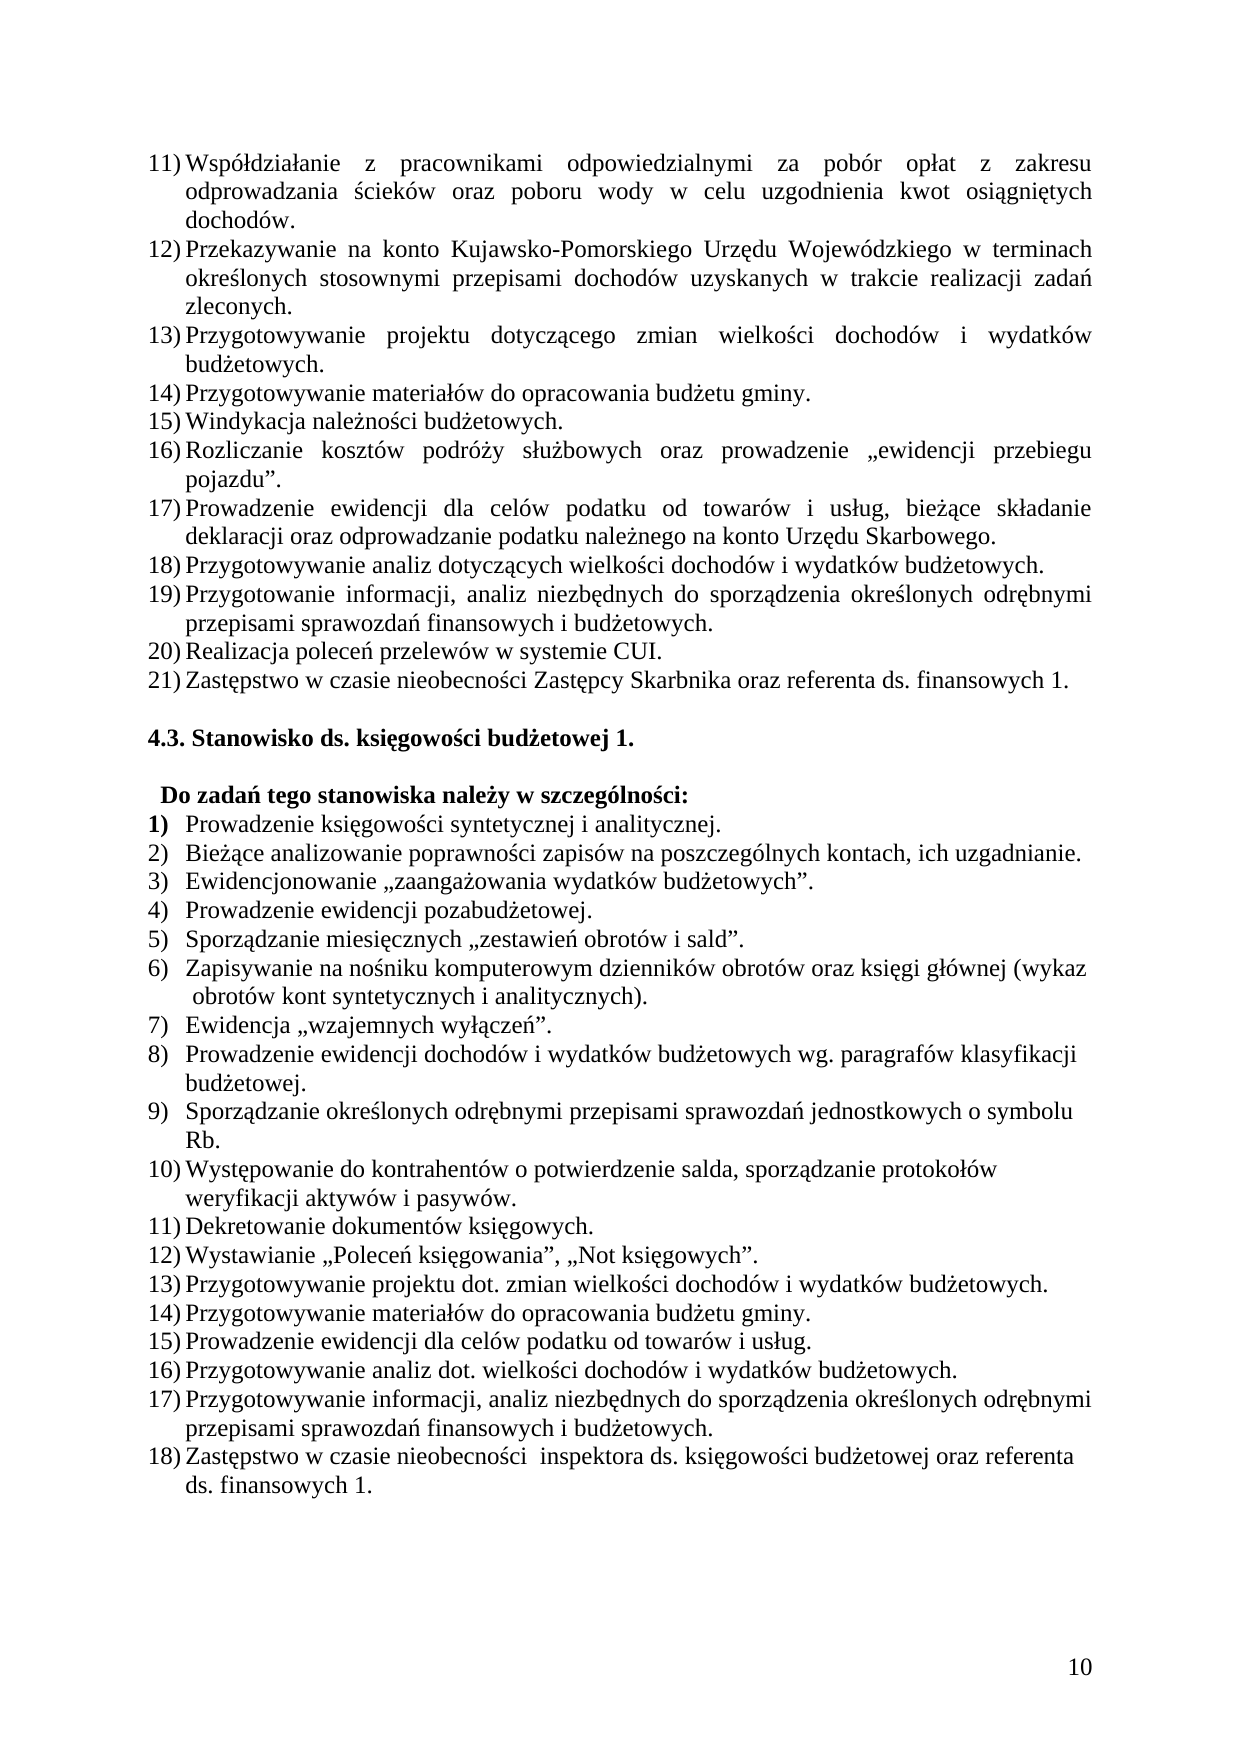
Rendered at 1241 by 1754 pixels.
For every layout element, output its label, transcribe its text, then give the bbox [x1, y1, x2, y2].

list Prowadzenie ewidencji dochodów i wydatków budżetowych wg. paragrafów klasyfikacji budżetowej. [148, 1039, 1093, 1096]
list Prowadzenie ewidencji pozabudżetowej. [148, 895, 1093, 924]
list Przygotowywanie informacji, analiz niezbędnych do sporządzenia określonych odrębnymi przepisami sprawozdań finansowych i budżetowych. [148, 1384, 1093, 1441]
list Rozliczanie kosztów podróży służbowych oraz prowadzenie „ewidencji przebiegu pojazdu”. [148, 435, 1093, 493]
list Przygotowanie informacji, analiz niezbędnych do sporządzenia określonych odrębnymi przepisami sprawozdań finansowych i budżetowych. [148, 579, 1093, 636]
list Dekretowanie dokumentów księgowych. [148, 1211, 1093, 1240]
list Przygotowywanie analiz dotyczących wielkości dochodów i wydatków budżetowych. [148, 550, 1093, 579]
list Przekazywanie na konto Kujawsko-Pomorskiego Urzędu Wojewódzkiego w terminach określonych stosownymi przepisami dochodów uzyskanych w trakcie realizacji zadań zleconych. [148, 234, 1093, 320]
list Prowadzenie ewidencji dla celów podatku od towarów i usług, bieżące składanie deklaracji oraz odprowadzanie podatku należnego na konto Urzędu Skarbowego. [148, 493, 1093, 550]
list Realizacja poleceń przelewów w systemie CUI. [148, 636, 1093, 665]
list Zastępstwo w czasie nieobecności inspektora ds. księgowości budżetowej oraz referenta ds. finansowych 1. [148, 1441, 1093, 1499]
list Przygotowywanie materiałów do opracowania budżetu gminy. [148, 378, 1093, 406]
text Do zadań tego stanowiska należy w szczególności: [148, 780, 1093, 809]
list Współdziałanie z pracownikami odpowiedzialnymi za pobór opłat z zakresu odprowadzania ścieków oraz poboru wody w celu uzgodnienia kwot osiągniętych dochodów. [148, 148, 1093, 234]
list Przygotowywanie materiałów do opracowania budżetu gminy. [148, 1298, 1093, 1326]
list Windykacja należności budżetowych. [148, 406, 1093, 435]
list Wystawianie „Poleceń księgowania”, „Not księgowych”. [148, 1240, 1093, 1269]
list Prowadzenie ewidencji dla celów podatku od towarów i usług. [148, 1326, 1093, 1355]
list Przygotowywanie projektu dot. zmian wielkości dochodów i wydatków budżetowych. [148, 1269, 1093, 1298]
list Przygotowywanie analiz dot. wielkości dochodów i wydatków budżetowych. [148, 1355, 1093, 1384]
list Prowadzenie księgowości syntetycznej i analitycznej. [148, 809, 1093, 838]
list Bieżące analizowanie poprawności zapisów na poszczególnych kontach, ich uzgadnianie. [148, 838, 1093, 866]
list Zapisywanie na nośniku komputerowym dzienników obrotów oraz księgi głównej (wykaz obrotów kont syntetycznych i analitycznych). [148, 953, 1093, 1010]
list Ewidencjonowanie „zaangażowania wydatków budżetowych”. [148, 866, 1093, 895]
list Sporządzanie miesięcznych „zestawień obrotów i sald”. [148, 924, 1093, 953]
list Występowanie do kontrahentów o potwierdzenie salda, sporządzanie protokołów weryfikacji aktywów i pasywów. [148, 1154, 1093, 1211]
list Ewidencja „wzajemnych wyłączeń”. [148, 1010, 1093, 1039]
list Przygotowywanie projektu dotyczącego zmian wielkości dochodów i wydatków budżetowych. [148, 320, 1093, 378]
text 4.3. Stanowisko ds. księgowości budżetowej 1. [148, 723, 1093, 751]
list Zastępstwo w czasie nieobecności Zastępcy Skarbnika oraz referenta ds. finansowych 1. [148, 665, 1093, 694]
list Sporządzanie określonych odrębnymi przepisami sprawozdań jednostkowych o symbolu Rb. [148, 1096, 1093, 1154]
